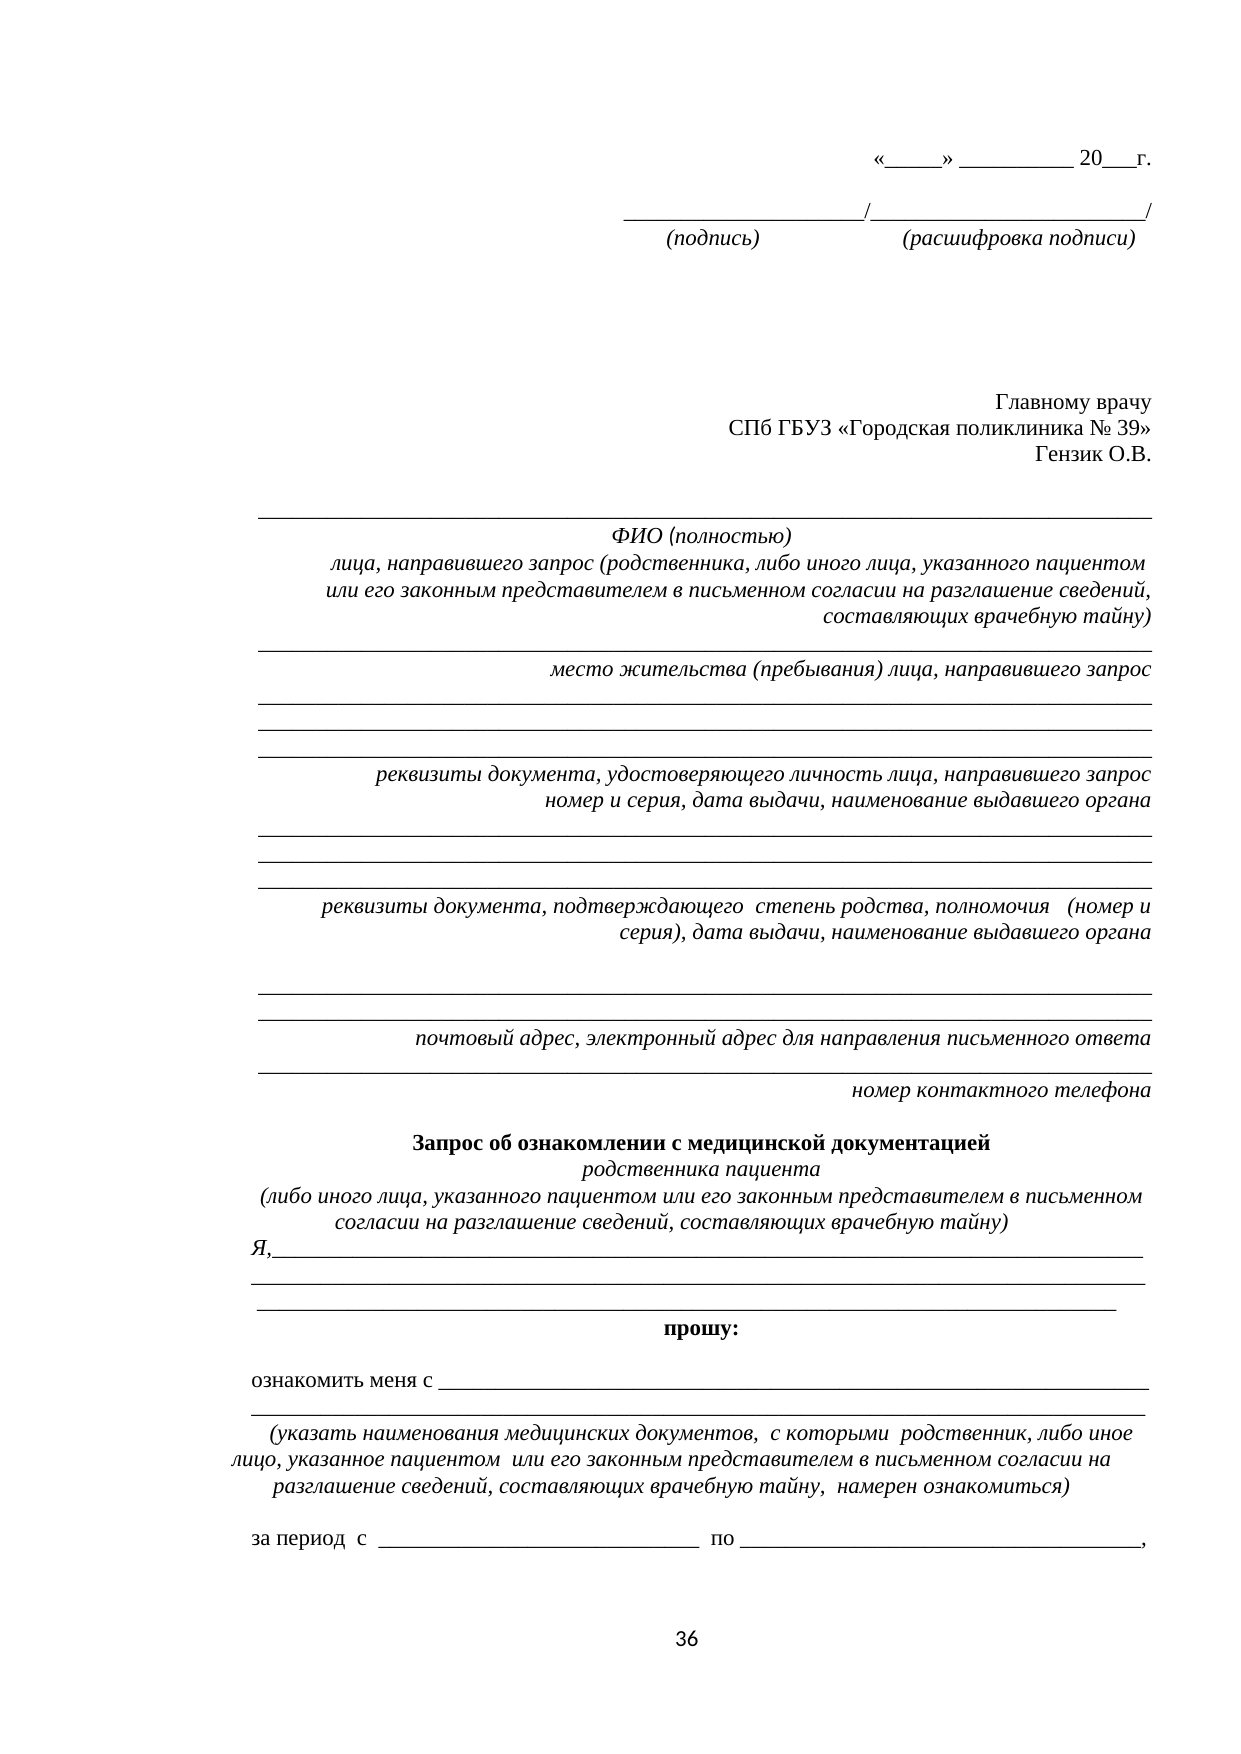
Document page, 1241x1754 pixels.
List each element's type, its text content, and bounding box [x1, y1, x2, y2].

text реквизиты документа, подтверждающего степень родства, полномочия (номер и серия), дата выдачи, наименование выдавшего органа [192, 892, 1152, 944]
text ______________________________________________________________________________ [192, 997, 1152, 1024]
text ______________________________________________________________________________ [192, 707, 1152, 734]
text СПб ГБУЗ «Городская поликлиника № 39» [192, 414, 1152, 441]
text реквизиты документа, удостоверяющего личность лица, направившего запрос [192, 760, 1152, 786]
text почтовый адрес, электронный адрес для направления письменного ответа [192, 1024, 1152, 1050]
text ______________________________________________________________________________ [192, 1050, 1152, 1076]
text ______________________________________________________________________________ [192, 866, 1152, 892]
text ______________________________________________________________________________ [192, 1261, 1152, 1287]
text ______________________________________________________________________________ [192, 971, 1152, 997]
text ______________________________________________________________________________ [192, 681, 1152, 707]
text Запрос об ознакомлении с медицинской документацией [192, 1129, 1152, 1155]
text ______________________________________________________________________________ [192, 1393, 1152, 1419]
text Я,____________________________________________________________________________ [192, 1234, 1152, 1261]
text «_____» __________ 20___г. [192, 144, 1152, 171]
text ФИО (полностью) [192, 521, 1152, 549]
text за период с ____________________________ по ___________________________________, [192, 1524, 1152, 1551]
text Главному врачу [192, 388, 1152, 414]
text ______________________________________________________________________________ [192, 734, 1152, 760]
text родственника пациента [192, 1155, 1152, 1182]
text прошу: [192, 1313, 1152, 1340]
text место жительства (пребывания) лица, направившего запрос [192, 655, 1152, 681]
text Гензик О.В. [192, 441, 1152, 467]
text номер контактного телефона [192, 1076, 1152, 1103]
text ______________________________________________________________________________ [192, 495, 1152, 521]
text ознакомить меня с ______________________________________________________________ [192, 1366, 1152, 1393]
text _____________________/________________________/ [192, 197, 1152, 223]
text лица, направившего запрос (родственника, либо иного лица, указанного пациентом или его законным представителем в письменном согласии на разглашение сведений, [192, 549, 1152, 602]
text составляющих врачебную тайну) [192, 602, 1152, 628]
text ______________________________________________________________________________ ______________________________________________________________________________ [192, 813, 1152, 866]
text ___________________________________________________________________________ [251, 1287, 1152, 1313]
text номер и серия, дата выдачи, наименование выдавшего органа [192, 786, 1152, 813]
text ______________________________________________________________________________ [192, 628, 1152, 655]
text (подпись) (расшифровка подписи) [192, 223, 1152, 250]
text (либо иного лица, указанного пациентом или его законным представителем в письменном согласии на разглашение сведений, составляющих врачебную тайну) [192, 1182, 1152, 1234]
text (указать наименования медицинских документов, с которыми родственник, либо иное лицо, указанное пациентом или его законным представителем в письменном согласии на разглашение сведений, составляющих врачебную тайну, намерен ознакомиться) [192, 1419, 1152, 1498]
